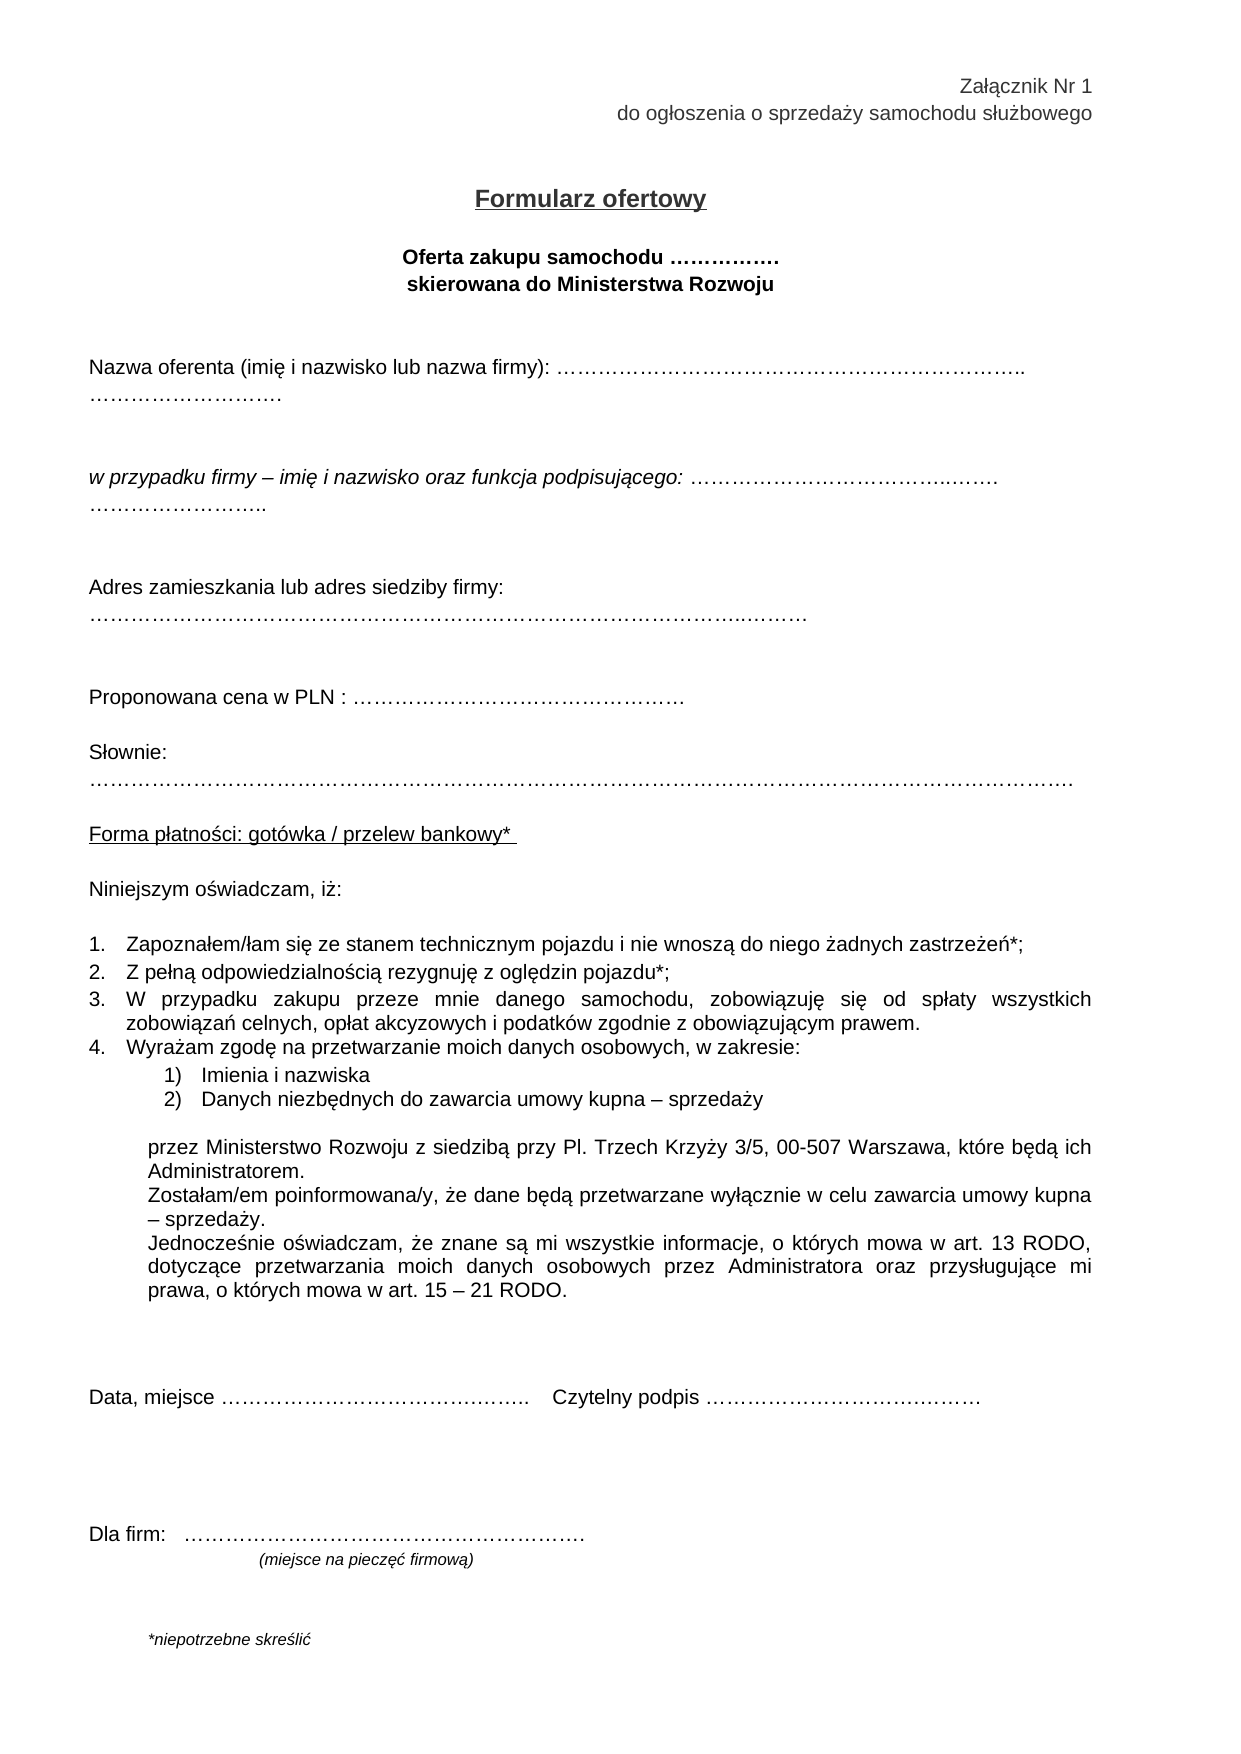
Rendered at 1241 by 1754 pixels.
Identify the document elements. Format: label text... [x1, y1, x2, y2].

text Niniejszym oświadczam, iż: [88, 877, 1093, 901]
text Data, miejsce ……………………………….…….. Czytelny podpis ………………………….……… [88, 1385, 1093, 1409]
list W przypadku zakupu przeze mnie danego samochodu, zobowiązuję się od spłaty wszystkich zobowiązań celnych, opłat akcyzowych i podatków zgodnie z obowiązującym prawem. [88, 987, 1093, 1035]
text Dla firm: …………………………………………………. [88, 1522, 1093, 1546]
text Zostałam/em poinformowana/y, że dane będą przetwarzane wyłącznie w celu zawarcia umowy kupna – sprzedaży. [148, 1182, 1093, 1230]
list Wyrażam zgodę na przetwarzanie moich danych osobowych, w zakresie: [88, 1035, 1093, 1059]
text Oferta zakupu samochodu ……………. [88, 245, 1093, 269]
text (miejsce na pieczęć firmową) [148, 1550, 1093, 1569]
list Z pełną odpowiedzialnością rezygnuję z oględzin pojazdu*; [88, 960, 1093, 984]
text przez Ministerstwo Rozwoju z siedzibą przy Pl. Trzech Krzyży 3/5, 00-507 Warszawa, które będą ich Administratorem. [148, 1134, 1093, 1182]
text Adres zamieszkania lub adres siedziby firmy: …………………………………………………………………………………..……… [88, 575, 1093, 626]
list Danych niezbędnych do zawarcia umowy kupna – sprzedaży [163, 1087, 1093, 1111]
text w przypadku firmy – imię i nazwisko oraz funkcja podpisującego: ………………………………..…….…………………….. [88, 465, 1093, 516]
text Proponowana cena w PLN : ………………………………………… [88, 685, 1093, 709]
text Forma płatności: gotówka / przelew bankowy* [88, 822, 1093, 846]
text Słownie: ……………………………………………………………………………………………………………………………. [88, 740, 1093, 791]
text Formularz ofertowy [88, 184, 1093, 213]
text Nazwa oferenta (imię i nazwisko lub nazwa firmy): …………………………………………………………..………………………. [88, 355, 1093, 406]
list Imienia i nazwiska [163, 1063, 1093, 1087]
text Jednocześnie oświadczam, że znane są mi wszystkie informacje, o których mowa w art. 13 RODO, dotyczące przetwarzania moich danych osobowych przez Administratora oraz przysługujące mi prawa, o których mowa w art. 15 – 21 RODO. [148, 1230, 1093, 1302]
list Zapoznałem/łam się ze stanem technicznym pojazdu i nie wnoszą do niego żadnych zastrzeżeń*; [88, 932, 1093, 956]
text skierowana do Ministerstwa Rozwoju [88, 272, 1093, 296]
